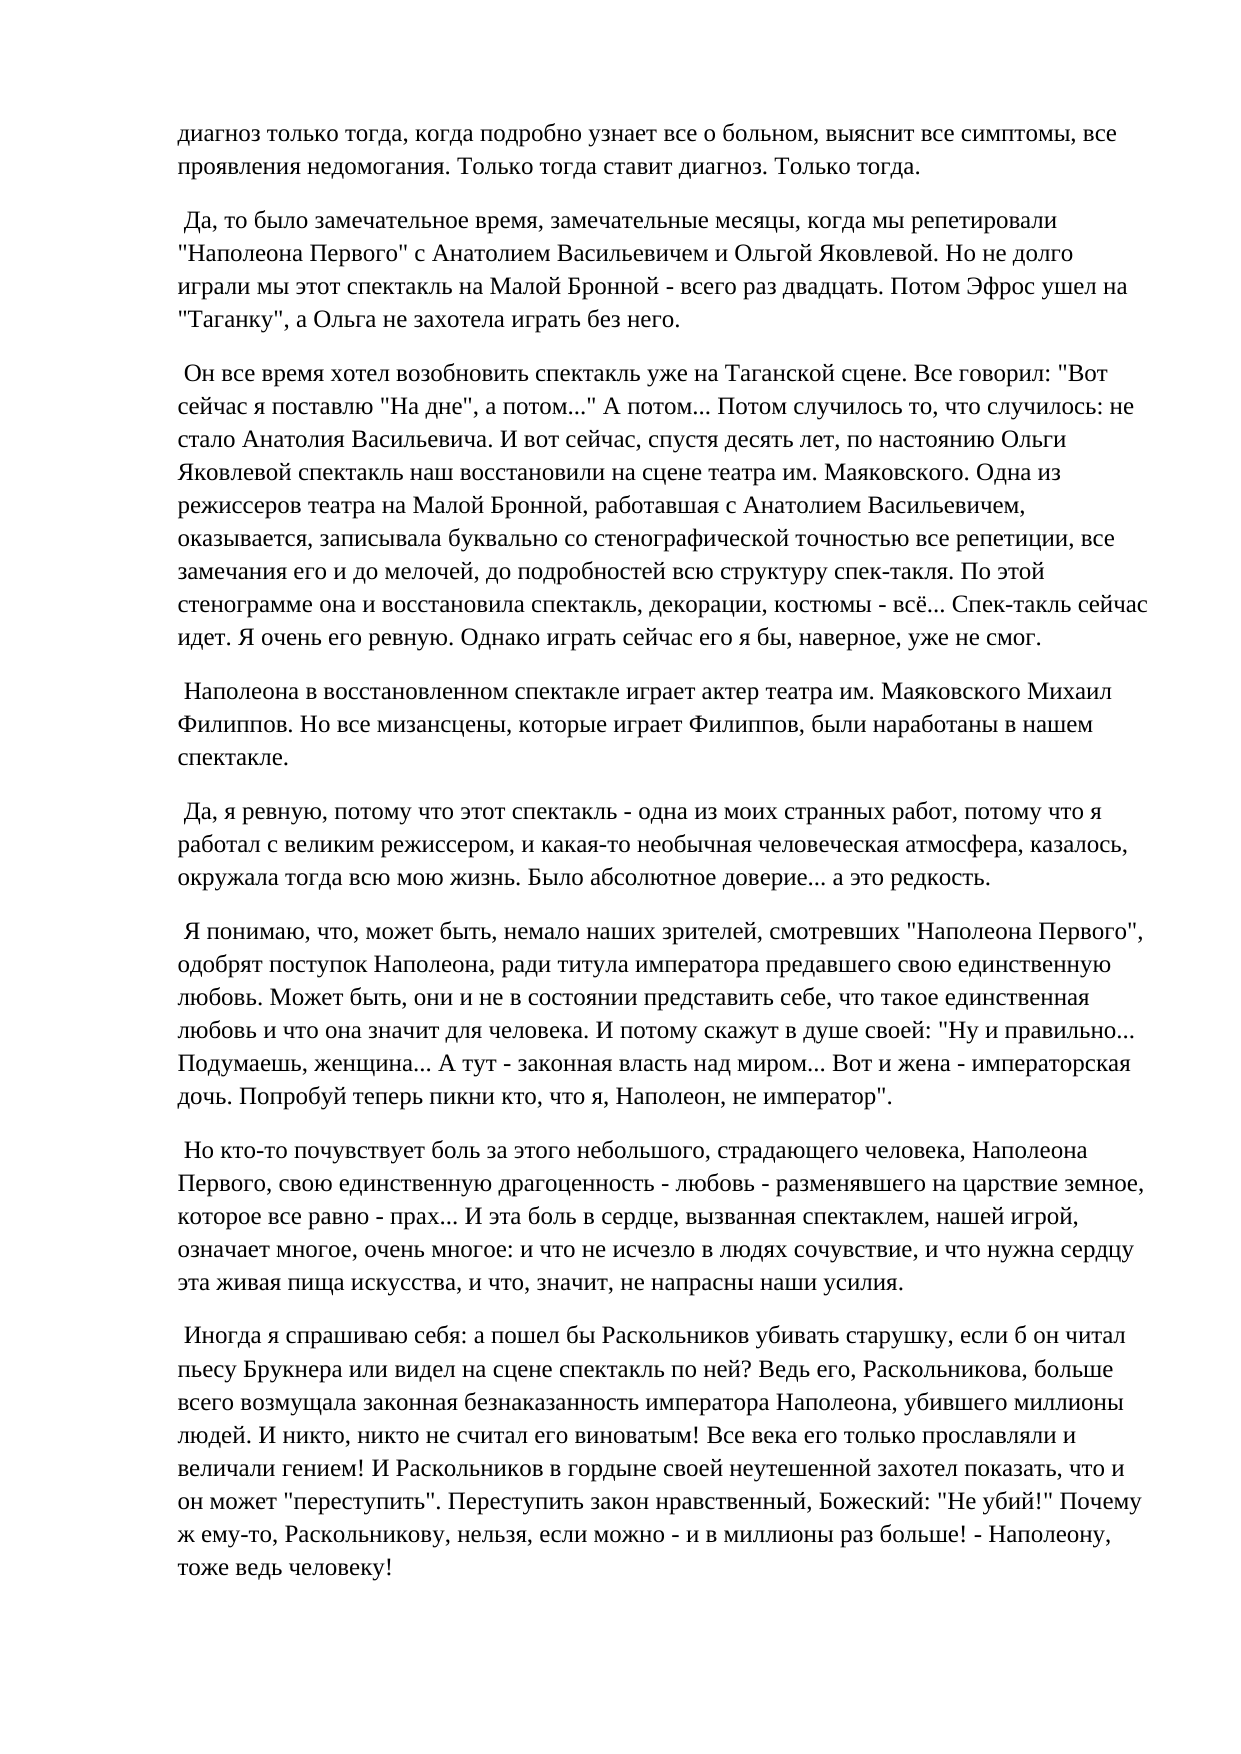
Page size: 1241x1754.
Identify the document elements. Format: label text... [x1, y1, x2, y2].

text Иногда я спрашиваю себя: а пошел бы Раскольников убивать старушку, если б он читал пьесу Брукнера или видел на сцене спектакль по ней? Ведь его, Раскольникова, больше всего возмущала законная безнаказанность императора Наполеона, убившего миллионы людей. И никто, никто не считал его виноватым! Все века его только прославляли и величали гением! И Раскольников в гордыне своей неутешенной захотел показать, что и он может "переступить". Переступить закон нравственный, Божеский: "Не убий!" Почему ж ему-то, Раскольникову, нельзя, если можно - и в миллионы раз больше! - Наполеону, тоже ведь человеку! [177, 1321, 1152, 1581]
text Наполеона в восстановленном спектакле играет актер театра им. Маяковского Михаил Филиппов. Но все мизансцены, которые играет Филиппов, были наработаны в нашем спектакле. [177, 676, 1152, 771]
text Он все время хотел возобновить спектакль уже на Таганской сцене. Все говорил: "Вот сейчас я поставлю "На дне", а потом..." А потом... Потом случилось то, что случилось: не стало Анатолия Васильевича. И вот сейчас, спустя десять лет, по настоянию Ольги Яковлевой спектакль наш восстановили на сцене театра им. Маяковского. Одна из режиссеров театра на Малой Бронной, работавшая с Анатолием Васильевичем, оказывается, записывала буквально со стенографической точностью все репетиции, все замечания его и до мелочей, до подробностей всю структуру спек-такля. По этой стенограмме она и восстановила спектакль, декорации, костюмы - всё... Спек-такль сейчас идет. Я очень его ревную. Однако играть сейчас его я бы, наверное, уже не смог. [177, 358, 1152, 651]
text Но кто-то почувствует боль за этого небольшого, страдающего человека, Наполеона Первого, свою единственную драгоценность - любовь - разменявшего на царствие земное, которое все равно - прах... И эта боль в сердце, вызванная спектаклем, нашей игрой, означает многое, очень многое: и что не исчезло в людях сочувствие, и что нужна сердцу эта живая пища искусства, и что, значит, не напрасны наши усилия. [177, 1135, 1152, 1296]
text Я понимаю, что, может быть, немало наших зрителей, смотревших "Наполеона Первого", одобрят поступок Наполеона, ради титула императора предавшего свою единственную любовь. Может быть, они и не в состоянии представить себе, что такое единственная любовь и что она значит для человека. И потому скажут в душе своей: "Ну и правильно... Подумаешь, женщина... А тут - законная власть над миром... Вот и жена - императорская дочь. Попробуй теперь пикни кто, что я, Наполеон, не император". [177, 916, 1152, 1109]
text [177, 118, 1152, 180]
text Да, я ревную, потому что этот спектакль - одна из моих странных работ, потому что я работал с великим режиссером, и какая-то необычная человеческая атмосфера, казалось, окружала тогда всю мою жизнь. Было абсолютное доверие... а это редкость. [177, 796, 1152, 891]
text Да, то было замечательное время, замечательные месяцы, когда мы репетировали "Наполеона Первого" с Анатолием Васильевичем и Ольгой Яковлевой. Но не долго играли мы этот спектакль на Малой Бронной - всего раз двадцать. Потом Эфрос ушел на "Таганку", а Ольга не захотела играть без него. [177, 205, 1152, 333]
